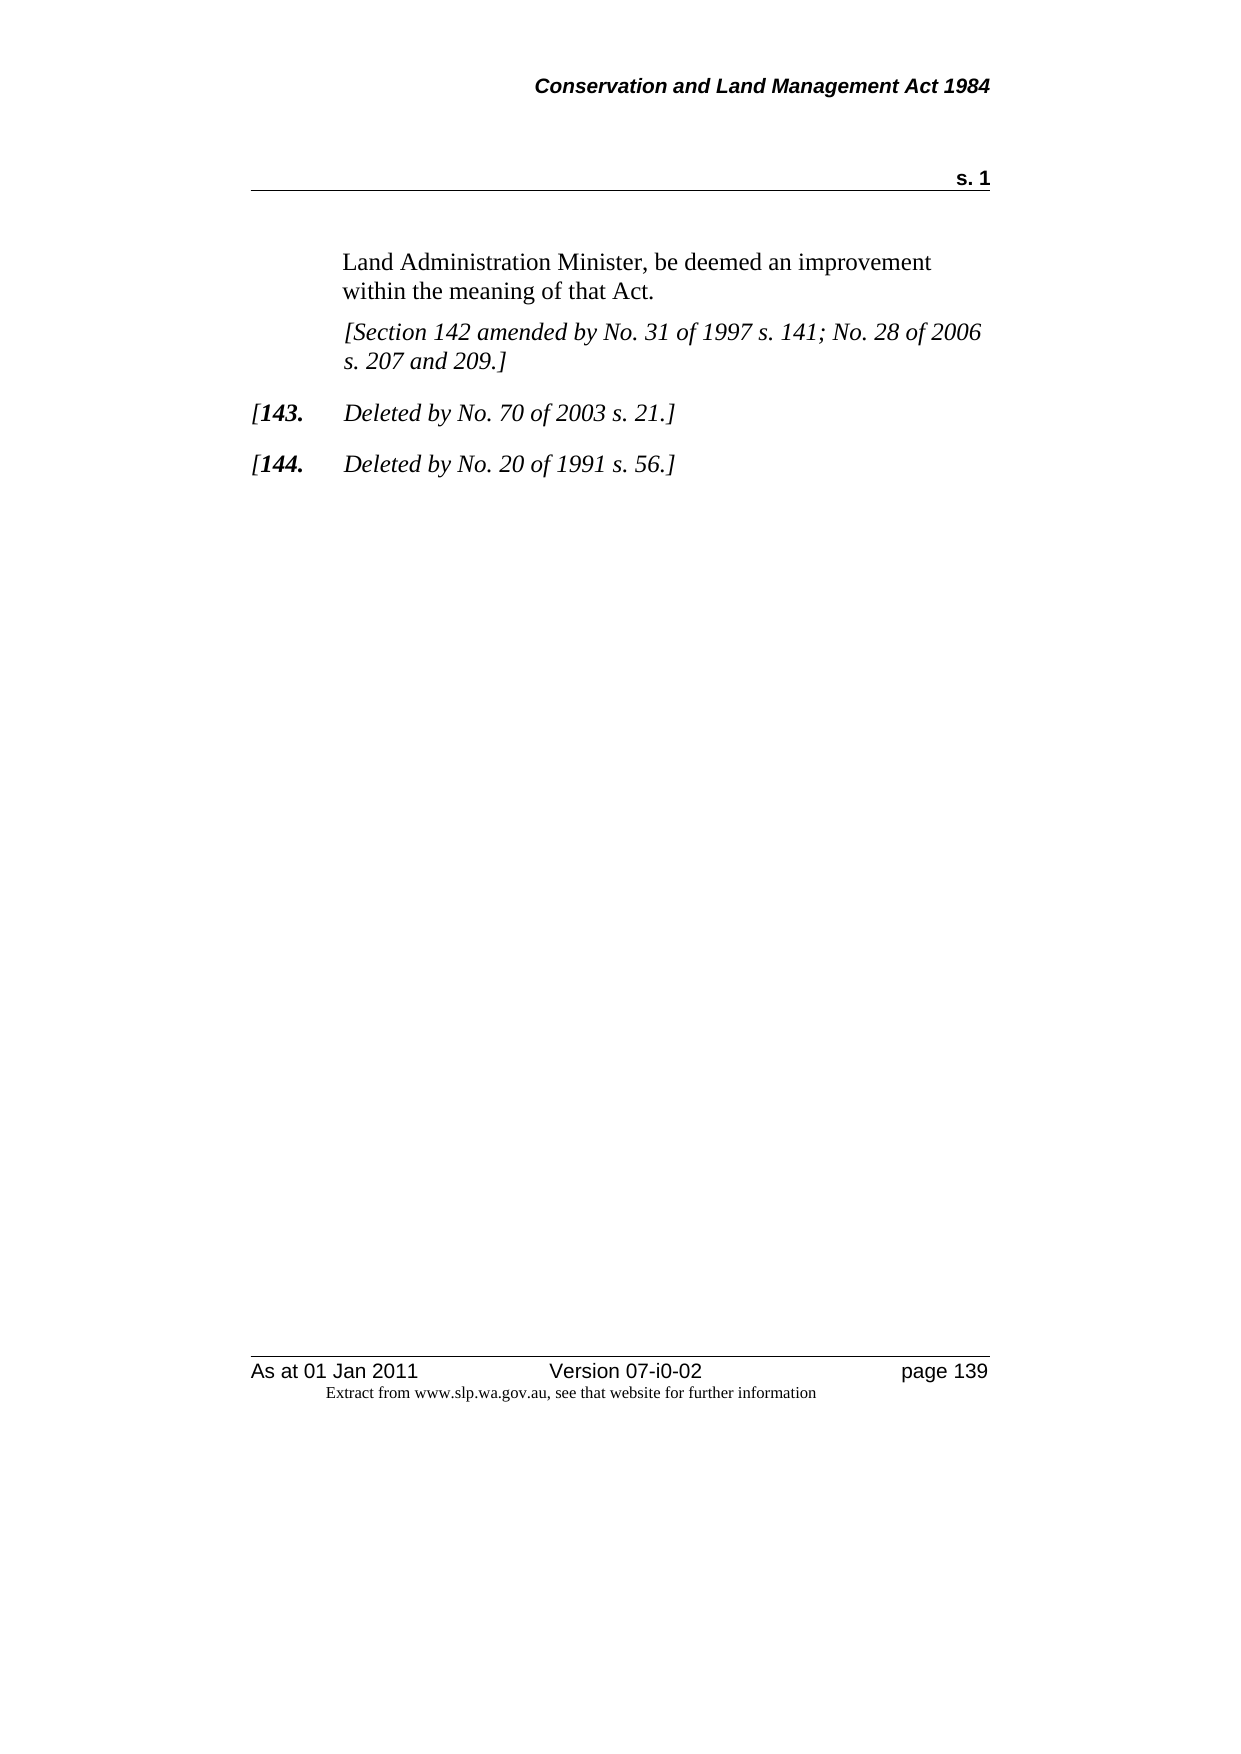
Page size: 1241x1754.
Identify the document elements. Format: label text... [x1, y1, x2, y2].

text [143. Deleted by No. 70 of 2003 s. 21.] [251, 398, 990, 427]
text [251, 247, 990, 305]
text [Section 142 amended by No. 31 of 1997 s. 141; No. 28 of 2006 s. 207 and 209.] [251, 317, 990, 375]
text [144. Deleted by No. 20 of 1991 s. 56.] [251, 449, 990, 478]
